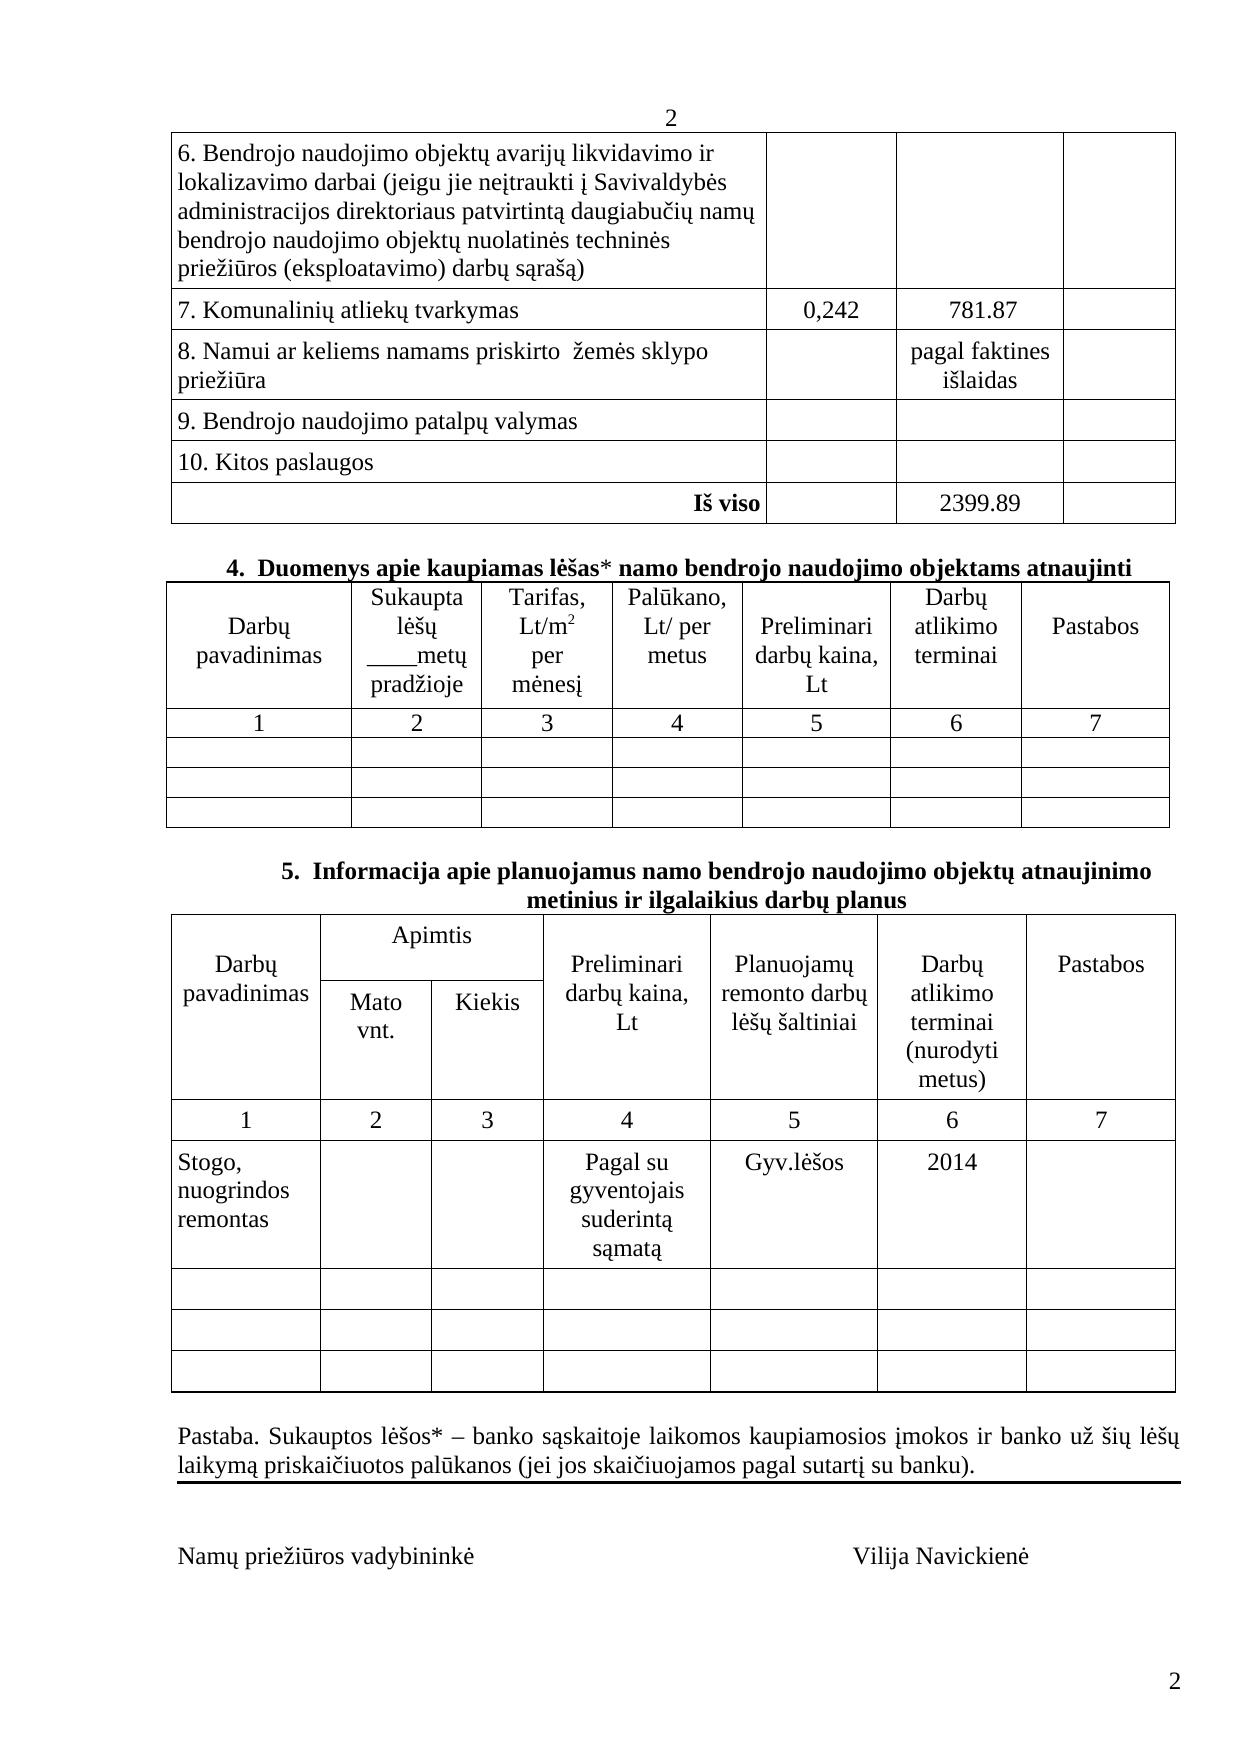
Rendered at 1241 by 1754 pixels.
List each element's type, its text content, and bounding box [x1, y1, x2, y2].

table_cell [482, 768, 612, 797]
table_cell 7 [1022, 709, 1169, 737]
table_cell [767, 133, 896, 288]
table_cell Iš viso [172, 483, 766, 523]
table_cell [172, 1310, 320, 1350]
table_cell Mato vnt. [321, 981, 431, 1099]
table_cell [767, 483, 896, 523]
table_cell [1064, 483, 1175, 523]
table_cell 2399.89 [897, 483, 1063, 523]
table_cell [172, 1269, 320, 1309]
table_cell 8. Namui ar keliems namams priskirto žemės sklypo priežiūra [172, 330, 766, 399]
table_cell [613, 798, 742, 827]
table_cell 6 [891, 709, 1021, 737]
table_cell 1 [172, 1100, 320, 1140]
table_cell [544, 1351, 710, 1391]
table_cell 4 [613, 709, 742, 737]
table_cell [321, 1310, 431, 1350]
table_cell [544, 1269, 710, 1309]
table_cell Stogo, nuogrindos remontas [172, 1141, 320, 1268]
table_cell [1064, 441, 1175, 482]
table_header Tarifas, Lt/m2 per mėnesį [482, 583, 612, 707]
table_cell 7 [1027, 1100, 1175, 1140]
table_cell 0,242 [767, 289, 896, 329]
table_cell 3 [432, 1100, 543, 1140]
table_cell [321, 1141, 431, 1268]
table_cell [897, 133, 1063, 288]
table_cell 2 [352, 709, 481, 737]
table_cell [1064, 330, 1175, 399]
table_cell [321, 1269, 431, 1309]
text Pastaba. Sukauptos lėšos* – banko sąskaitoje laikomos kaupiamosios įmokos ir banko už šių lėšų laikymą priskaičiuotos palūkanos (jei jos skaičiuojamos pagal sutartį su banku). [177, 1421, 1181, 1481]
table_cell [711, 1351, 877, 1391]
table_cell [1027, 1269, 1175, 1309]
table_cell [167, 798, 351, 827]
table_cell [172, 1351, 320, 1391]
table_cell [897, 400, 1063, 440]
table_cell [1022, 738, 1169, 767]
table_cell 6. Bendrojo naudojimo objektų avarijų likvidavimo ir lokalizavimo darbai (jeigu jie neįtraukti į Savivaldybės administracijos direktoriaus patvirtintą daugiabučių namų bendrojo naudojimo objektų nuolatinės techninės priežiūros (eksploatavimo) darbų sąrašą) [172, 133, 766, 288]
table_cell [432, 1269, 543, 1309]
table_cell [743, 768, 890, 797]
table_cell [897, 441, 1063, 482]
table_cell [1064, 400, 1175, 440]
text Namų priežiūros vadybininkė Vilija Navickienė [177, 1541, 1181, 1570]
table_cell Kiekis [432, 981, 543, 1099]
table_cell 6 [878, 1100, 1026, 1140]
table_header Preliminari darbų kaina, Lt [743, 583, 890, 707]
table_cell [613, 768, 742, 797]
table_cell Gyv.lėšos [711, 1141, 877, 1268]
table_cell [352, 738, 481, 767]
table_cell Pagal su gyventojais suderintą sąmatą [544, 1141, 710, 1268]
table_cell 2014 [878, 1141, 1026, 1268]
table_cell [743, 738, 890, 767]
subtitle 5. Informacija apie planuojamus namo bendrojo naudojimo objektų atnaujinimo metinius ir ilgalaikius darbų planus [252, 856, 1181, 914]
table_cell [878, 1351, 1026, 1391]
table_header Darbų atlikimo terminai (nurodyti metus) [878, 915, 1026, 1099]
table_cell 3 [482, 709, 612, 737]
table_header Preliminari darbų kaina, Lt [544, 915, 710, 1099]
table_cell 4 [544, 1100, 710, 1140]
table_cell [711, 1269, 877, 1309]
table_cell [1064, 289, 1175, 329]
table_cell [432, 1141, 543, 1268]
table_cell [167, 738, 351, 767]
table_cell [1022, 798, 1169, 827]
table_cell 5 [711, 1100, 877, 1140]
table_header Darbų pavadinimas [167, 583, 351, 707]
table_cell [891, 798, 1021, 827]
table_cell [1027, 1310, 1175, 1350]
table_cell 2 [321, 1100, 431, 1140]
table_cell [767, 400, 896, 440]
table_cell [891, 738, 1021, 767]
table_cell [432, 1351, 543, 1391]
table_cell [544, 1310, 710, 1350]
table_cell pagal faktines išlaidas [897, 330, 1063, 399]
table_cell [743, 798, 890, 827]
table_cell [167, 768, 351, 797]
table_cell [613, 738, 742, 767]
table_cell [352, 798, 481, 827]
table_cell 1 [167, 709, 351, 737]
table_cell [878, 1269, 1026, 1309]
table_header Palūkano, Lt/ per metus [613, 583, 742, 707]
table_header Sukaupta lėšų ____metų pradžioje [352, 583, 481, 707]
table_cell [1027, 1351, 1175, 1391]
table_header Darbų atlikimo terminai [891, 583, 1021, 707]
table_header Pastabos [1027, 915, 1175, 1099]
table_cell [767, 330, 896, 399]
table_cell [321, 1351, 431, 1391]
table_cell [482, 738, 612, 767]
table_cell [482, 798, 612, 827]
table_header Planuojamų remonto darbų lėšų šaltiniai [711, 915, 877, 1099]
table_header Pastabos [1022, 583, 1169, 707]
table_header Darbų pavadinimas [172, 915, 320, 1099]
table_cell [432, 1310, 543, 1350]
table_cell [1022, 768, 1169, 797]
table_header Apimtis [321, 915, 543, 980]
table_cell 7. Komunalinių atliekų tvarkymas [172, 289, 766, 329]
table_cell [1027, 1141, 1175, 1268]
table_cell [1064, 133, 1175, 288]
table_cell 781.87 [897, 289, 1063, 329]
table_cell 9. Bendrojo naudojimo patalpų valymas [172, 400, 766, 440]
table_cell [767, 441, 896, 482]
table_cell 5 [743, 709, 890, 737]
table_cell [711, 1310, 877, 1350]
table_cell [891, 768, 1021, 797]
table_cell 10. Kitos paslaugos [172, 441, 766, 482]
table_cell [878, 1310, 1026, 1350]
subtitle 4. Duomenys apie kaupiamas lėšas* namo bendrojo naudojimo objektams atnaujinti [177, 553, 1181, 581]
table_cell [352, 768, 481, 797]
